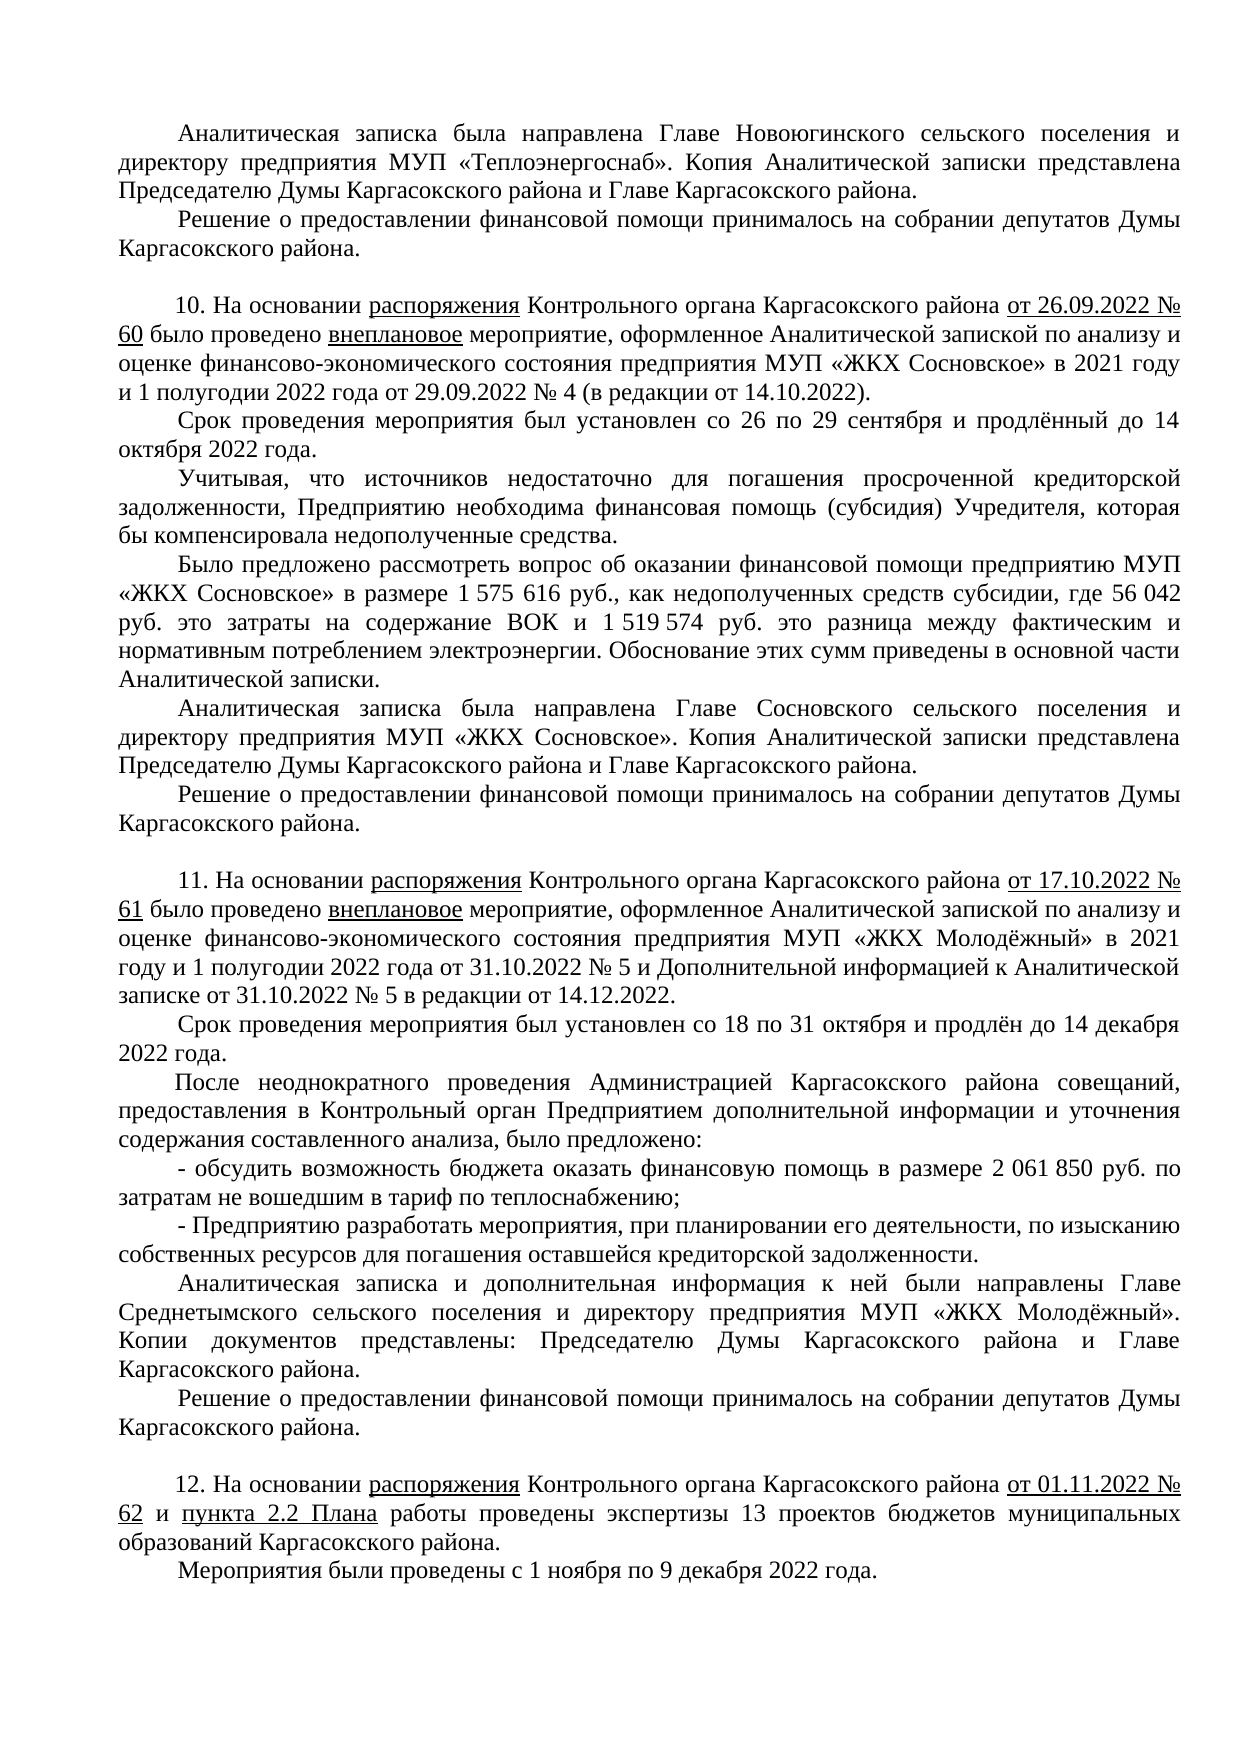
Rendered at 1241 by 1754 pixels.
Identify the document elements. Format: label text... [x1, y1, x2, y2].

text - Предприятию разработать мероприятия, при планировании его деятельности, по изысканию собственных ресурсов для погашения оставшейся кредиторской задолженности. [118, 1211, 1181, 1268]
text Было предложено рассмотреть вопрос об оказании финансовой помощи предприятию МУП «ЖКХ Сосновское» в размере 1 575 616 руб., как недополученных средств субсидии, где 56 042 руб. это затраты на содержание ВОК и 1 519 574 руб. это разница между фактическим и нормативным потреблением электроэнергии. Обоснование этих сумм приведены в основной части Аналитической записки. [118, 549, 1181, 693]
text - обсудить возможность бюджета оказать финансовую помощь в размере 2 061 850 руб. по затратам не вошедшим в тариф по теплоснабжению; [118, 1153, 1181, 1211]
text Решение о предоставлении финансовой помощи принималось на собрании депутатов Думы Каргасокского района. [118, 204, 1181, 262]
text Аналитическая записка была направлена Главе Сосновского сельского поселения и директору предприятия МУП «ЖКХ Сосновское». Копия Аналитической записки представлена Председателю Думы Каргасокского района и Главе Каргасокского района. [118, 693, 1181, 779]
text Аналитическая записка была направлена Главе Новоюгинского сельского поселения и директору предприятия МУП «Теплоэнергоснаб». Копия Аналитической записки представлена Председателю Думы Каргасокского района и Главе Каргасокского района. [118, 118, 1181, 204]
text 11. На основании распоряжения Контрольного органа Каргасокского района от 17.10.2022 № 61 было проведено внеплановое мероприятие, оформленное Аналитической запиской по анализу и оценке финансово-экономического состояния предприятия МУП «ЖКХ Молодёжный» в 2021 году и 1 полугодии 2022 года от 31.10.2022 № 5 и Дополнительной информацией к Аналитической записке от 31.10.2022 № 5 в редакции от 14.12.2022. [118, 866, 1181, 1009]
text Срок проведения мероприятия был установлен со 26 по 29 сентября и продлённый до 14 октября 2022 года. [118, 406, 1181, 463]
text 12. На основании распоряжения Контрольного органа Каргасокского района от 01.11.2022 № 62 и пункта 2.2 Плана работы проведены экспертизы 13 проектов бюджетов муниципальных образований Каргасокского района. [118, 1469, 1181, 1556]
text Решение о предоставлении финансовой помощи принималось на собрании депутатов Думы Каргасокского района. [118, 779, 1181, 837]
text 10. На основании распоряжения Контрольного органа Каргасокского района от 26.09.2022 № 60 было проведено внеплановое мероприятие, оформленное Аналитической запиской по анализу и оценке финансово-экономического состояния предприятия МУП «ЖКХ Сосновское» в 2021 году и 1 полугодии 2022 года от 29.09.2022 № 4 (в редакции от 14.10.2022). [118, 291, 1181, 406]
text Аналитическая записка и дополнительная информация к ней были направлены Главе Среднетымского сельского поселения и директору предприятия МУП «ЖКХ Молодёжный». Копии документов представлены: Председателю Думы Каргасокского района и Главе Каргасокского района. [118, 1268, 1181, 1383]
text Срок проведения мероприятия был установлен со 18 по 31 октября и продлён до 14 декабря 2022 года. [118, 1009, 1181, 1067]
text После неоднократного проведения Администрацией Каргасокского района совещаний, предоставления в Контрольный орган Предприятием дополнительной информации и уточнения содержания составленного анализа, было предложено: [118, 1067, 1181, 1153]
text Решение о предоставлении финансовой помощи принималось на собрании депутатов Думы Каргасокского района. [118, 1383, 1181, 1441]
text Мероприятия были проведены с 1 ноября по 9 декабря 2022 года. [118, 1556, 1181, 1584]
text Учитывая, что источников недостаточно для погашения просроченной кредиторской задолженности, Предприятию необходима финансовая помощь (субсидия) Учредителя, которая бы компенсировала недополученные средства. [118, 463, 1181, 549]
